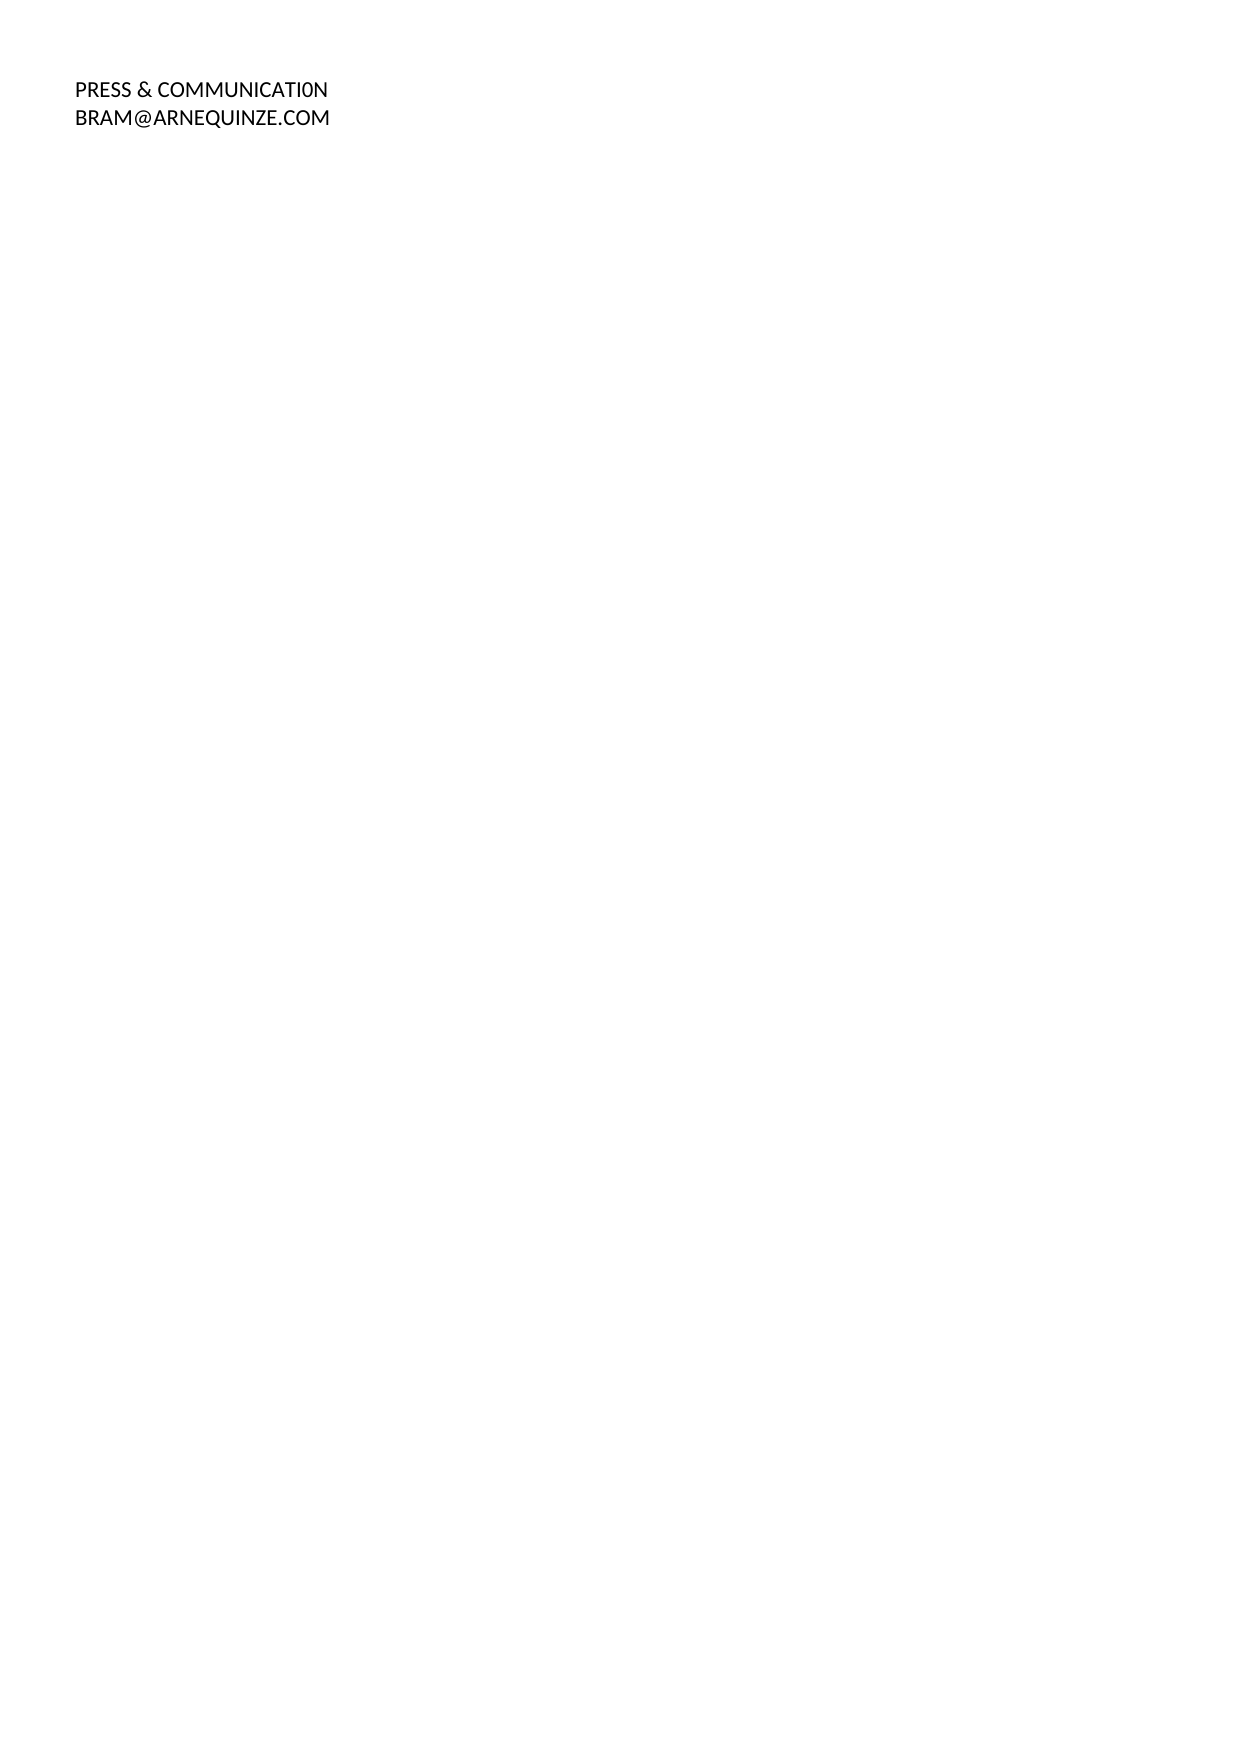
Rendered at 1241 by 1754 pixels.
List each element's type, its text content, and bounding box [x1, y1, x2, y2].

text PRESS & COMMUNICATI0N [75, 75, 1165, 103]
text BRAM@ARNEQUINZE.COM [75, 103, 1165, 131]
